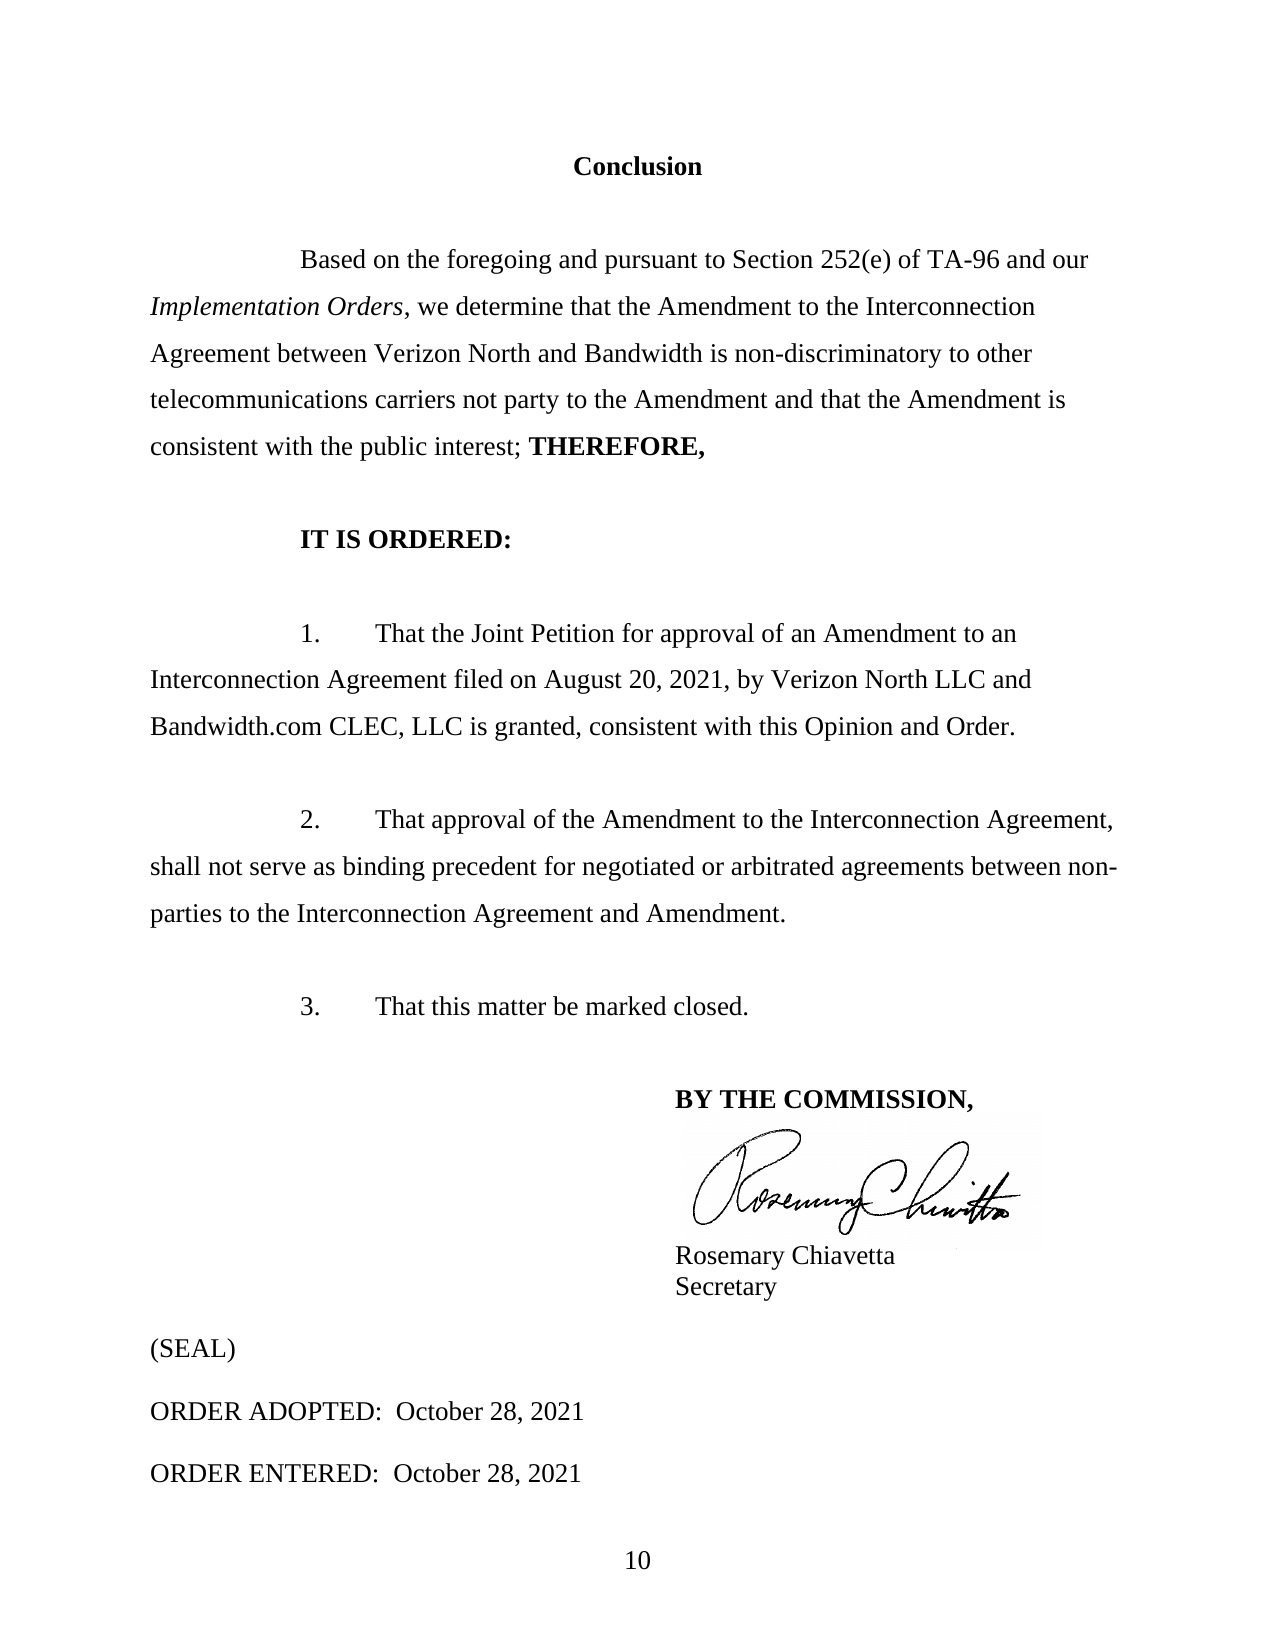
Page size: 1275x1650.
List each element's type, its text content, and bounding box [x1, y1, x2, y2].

text Based on the foregoing and pursuant to Section 252(e) of TA-96 and our Implementation Orders, we determine that the Amendment to the Interconnection Agreement between Verizon North and Bandwidth is non-discriminatory to other telecommunications carriers not party to the Amendment and that the Amendment is consistent with the public interest; THEREFORE, [150, 243, 1125, 461]
text Conclusion [150, 150, 1125, 181]
text ORDER ENTERED: October 28, 2021 [150, 1457, 1125, 1488]
text (SEAL) [150, 1332, 1125, 1364]
text 2. That approval of the Amendment to the Interconnection Agreement, shall not serve as binding precedent for negotiated or arbitrated agreements between non-parties to the Interconnection Agreement and Amendment. [150, 803, 1125, 928]
text 3. That this matter be marked closed. [150, 990, 1125, 1021]
text IT IS ORDERED: [150, 523, 1125, 554]
text ORDER ADOPTED: October 28, 2021 [150, 1395, 1125, 1426]
text Secretary [150, 1270, 1125, 1301]
picture [681, 1114, 1043, 1239]
text BY THE COMMISSION, [150, 1083, 1125, 1114]
text 1. That the Joint Petition for approval of an Amendment to an Interconnection Agreement filed on August 20, 2021, by Verizon North LLC and Bandwidth.com CLEC, LLC is granted, consistent with this Opinion and Order. [150, 617, 1125, 741]
text Rosemary Chiavetta [150, 1239, 1125, 1270]
